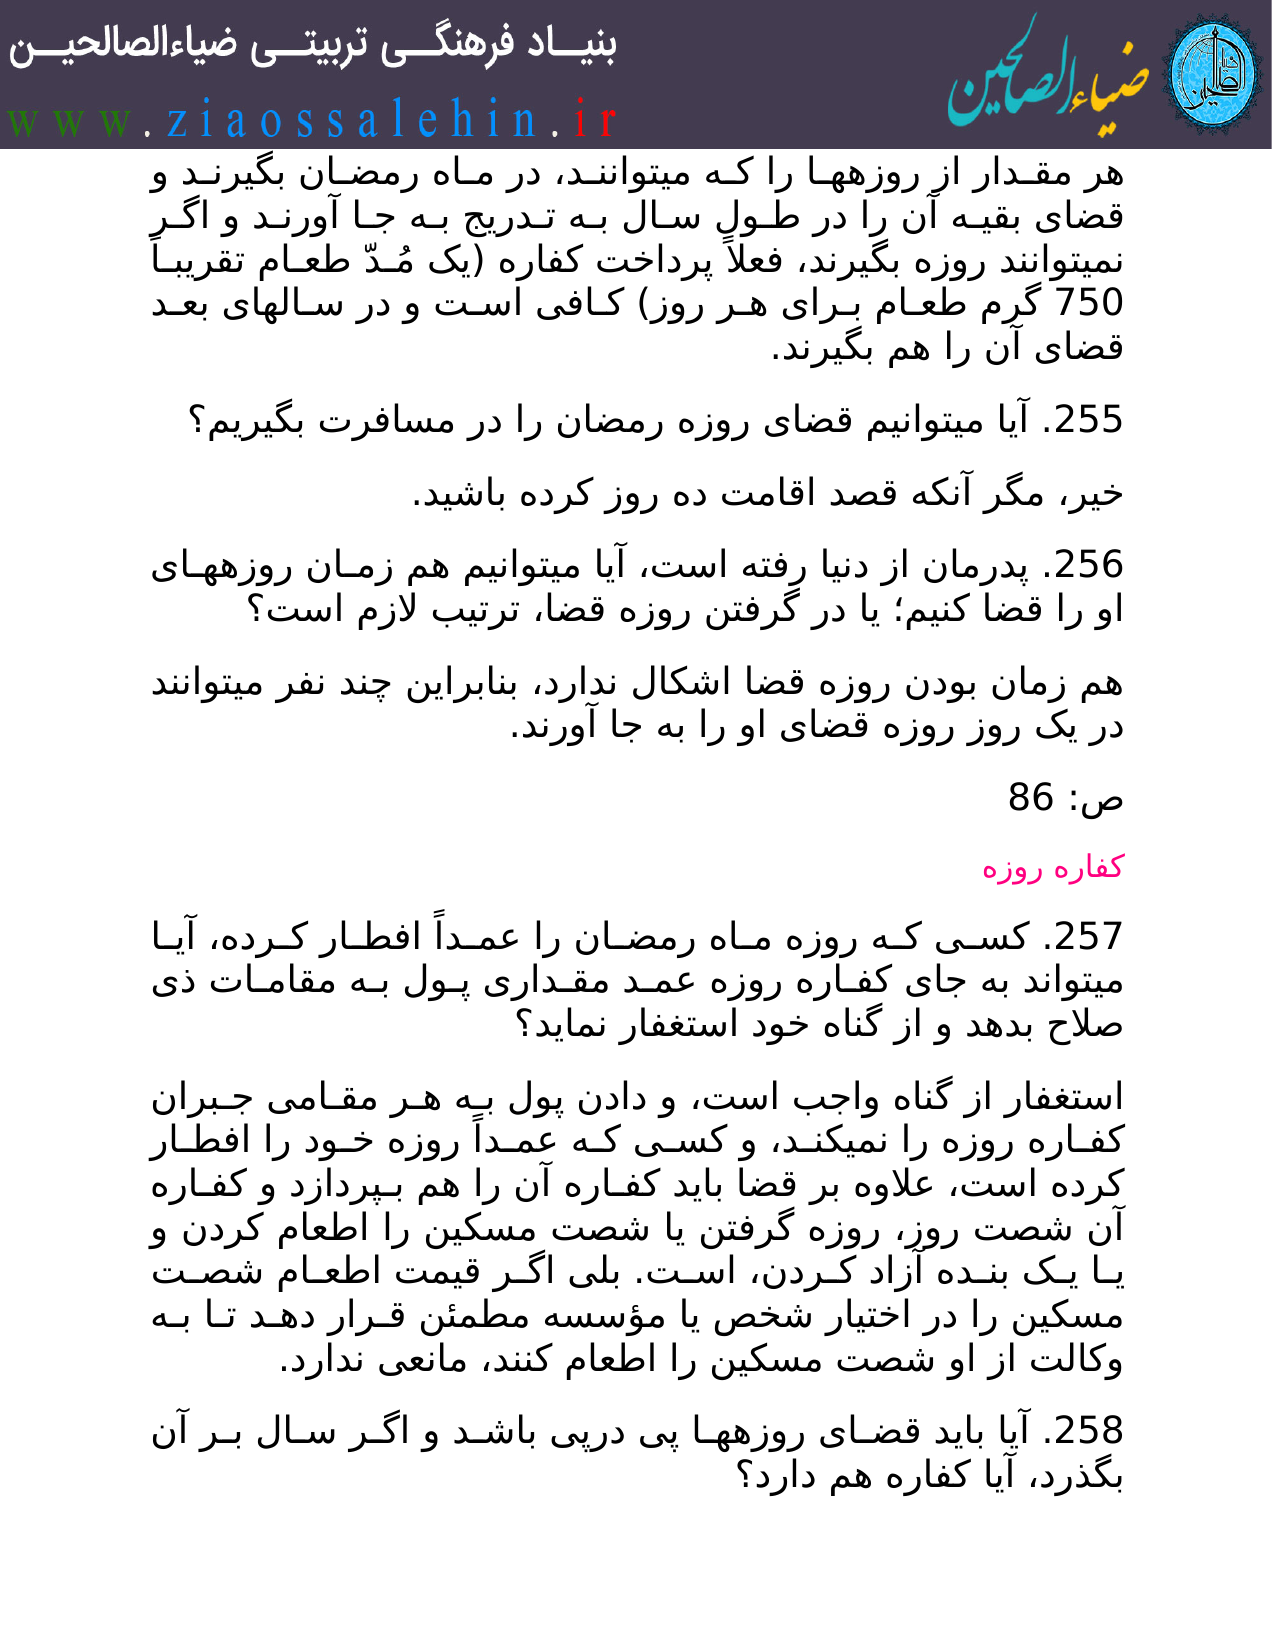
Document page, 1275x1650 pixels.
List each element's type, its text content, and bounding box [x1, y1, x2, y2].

text هر مقدار از روزهها را که میتوانند، در ماه رمضان بگیرند و قضای بقیه آن را در طول سال به تدریج به جا آورند و اگر نمیتوانند روزه بگیرند، فعلاً پرداخت کفاره (یک مُدّ طعام تقریباً 750 گرم طعام برای هر روز) کافی است و در سالهای بعد قضای آن را هم بگیرند. [150, 150, 1125, 368]
text 256. پدرمان از دنیا رفته است، آیا میتوانیم هم زمان روزههای او را قضا کنیم؛ یا در گرفتن روزه قضا، ترتیب لازم است؟ [150, 543, 1125, 630]
text 257. کسی که روزه ماه رمضان را عمداً افطار کرده، آیا میتواند به جای کفاره روزه عمد مقداری پول به مقامات ذی صلاح بدهد و از گناه خود استغفار نماید؟ [150, 914, 1125, 1045]
picture [0, 0, 1272, 149]
text ص: 86 [150, 776, 1125, 819]
text 255. آیا میتوانیم قضای روزه رمضان را در مسافرت بگیریم؟ [150, 397, 1125, 441]
subtitle کفاره روزه [150, 849, 1125, 885]
text استغفار از گناه واجب است، و دادن پول به هر مقامی جبران کفاره روزه را نمیکند، و کسی که عمداً روزه خود را افطار کرده است، علاوه بر قضا باید کفاره آن را هم بپردازد و کفاره آن شصت روز، روزه گرفتن یا شصت مسکین را اطعام کردن و یا یک بنده آزاد کردن، است. بلی اگر قیمت اطعام شصت مسکین را در اختیار شخص یا مؤسسه مطمئن قرار دهد تا به وکالت از او شصت مسکین را اطعام کنند، مانعی ندارد. [150, 1074, 1125, 1380]
text هم زمان بودن روزه قضا اشکال ندارد، بنابراین چند نفر میتوانند در یک روز روزه قضای او را به جا آورند. [150, 659, 1125, 747]
text 258. آیا باید قضای روزهها پی درپی باشد و اگر سال بر آن بگذرد، آیا کفاره هم دارد؟ [150, 1409, 1125, 1496]
text خیر، مگر آنکه قصد اقامت ده روز کرده باشید. [150, 470, 1125, 514]
